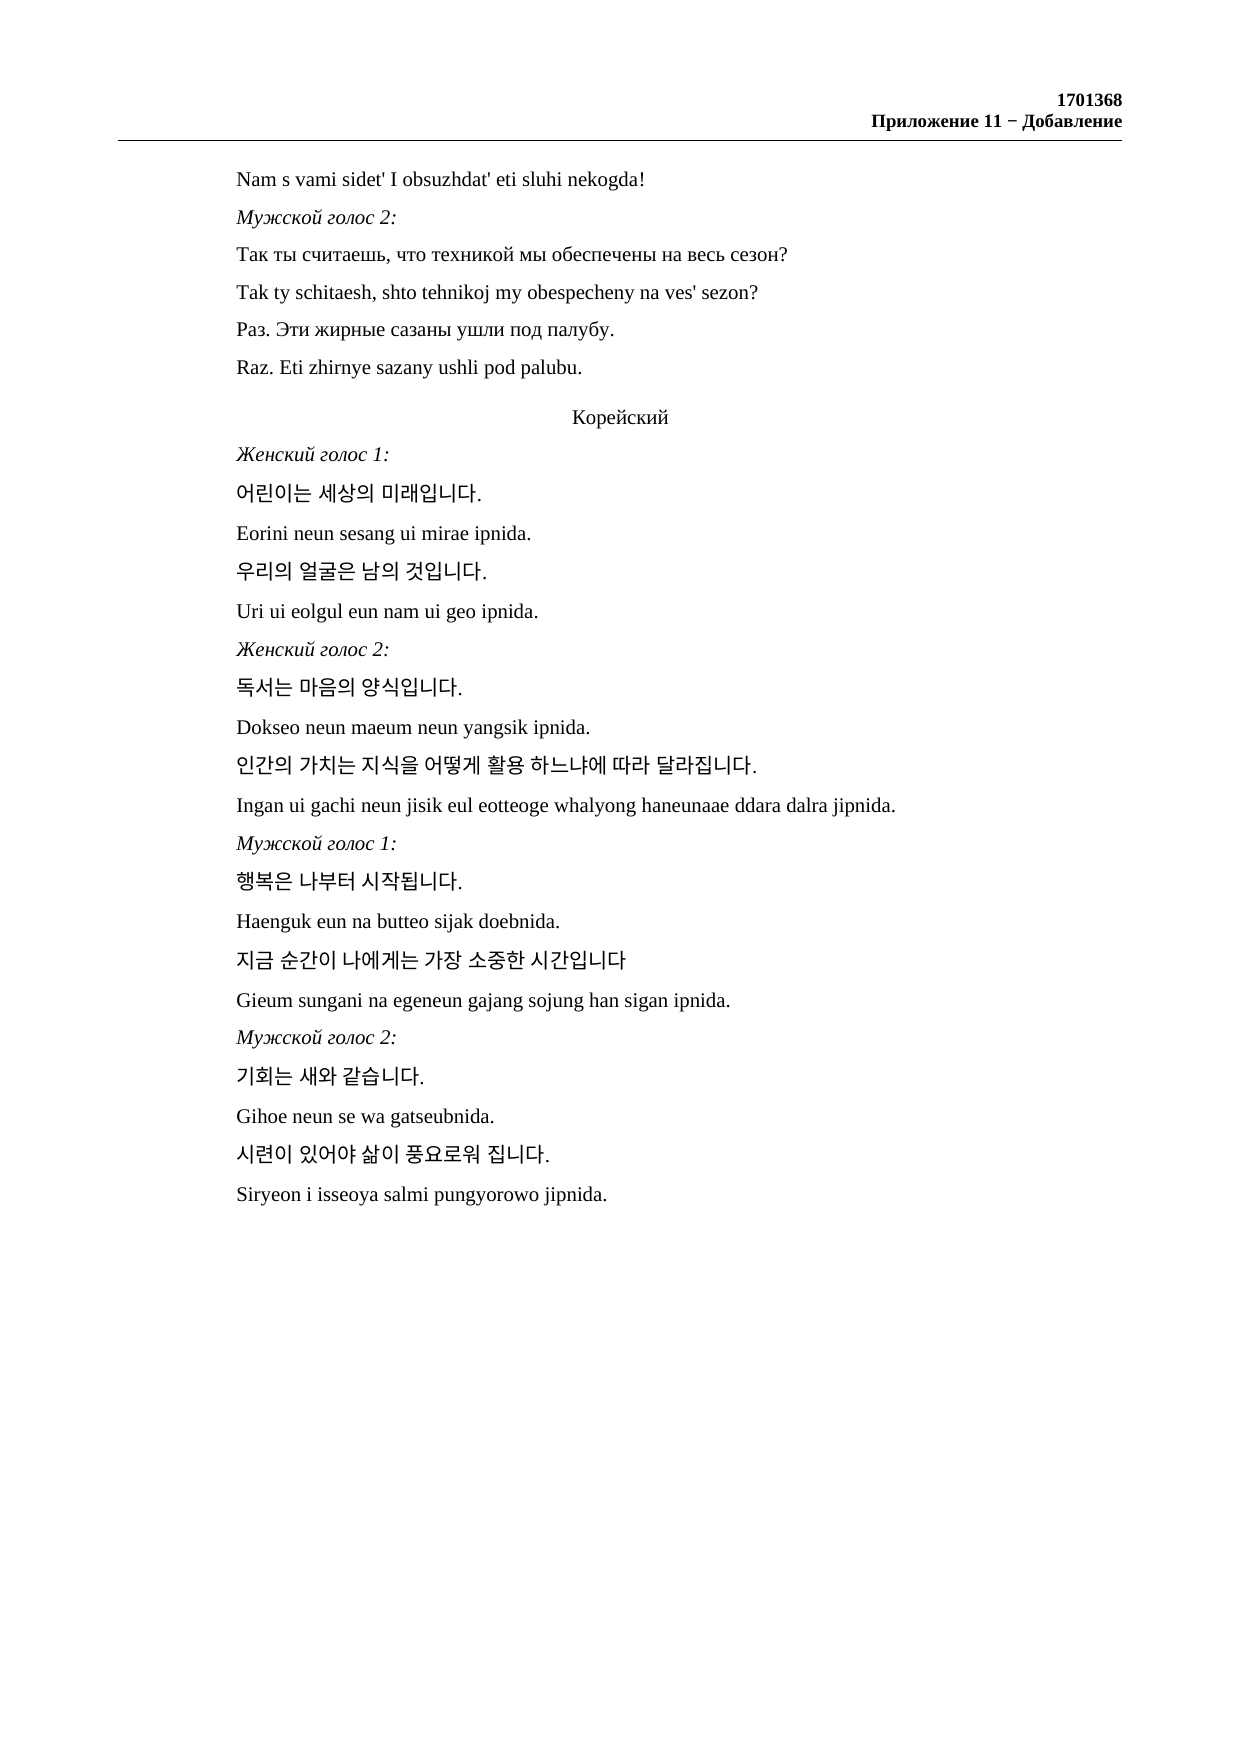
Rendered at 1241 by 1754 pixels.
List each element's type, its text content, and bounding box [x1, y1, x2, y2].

text Uri ui eolgul eun nam ui geo ipnida. [236, 598, 1004, 623]
text 어린이는 세상의 미래입니다. [236, 479, 1004, 507]
text 기회는 새와 같습니다. [236, 1062, 1004, 1090]
text Так ты считаешь, что техникой мы обеспечены на весь сезон? [236, 241, 1004, 266]
text Tak ty schitaesh, shto tehnikoj my obespecheny na ves' sezon? [236, 279, 1004, 304]
text Siryeon i isseoya salmi pungyorowo jipnida. [236, 1181, 1004, 1206]
text 지금 순간이 나에게는 가장 소중한 시간입니다 [236, 946, 1004, 974]
text Haenguk eun na butteo sijak doebnida. [236, 908, 1004, 933]
text 독서는 마음의 양식입니다. [236, 673, 1004, 701]
text Мужской голос 2: [236, 1024, 1004, 1049]
text 행복은 나부터 시작됩니다. [236, 867, 1004, 896]
text Raz. Eti zhirnye sazany ushli pod palubu. [236, 354, 1004, 379]
text Eorini neun sesang ui mirae ipnida. [236, 519, 1004, 544]
text Gieum sungani na egeneun gajang sojung han sigan ipnida. [236, 987, 1004, 1012]
text Женский голос 1: [236, 441, 1004, 466]
text Ingan ui gachi neun jisik eul eotteoge whalyong haneunaae ddara dalra jipnida. [236, 792, 1004, 817]
text Nam s vami sidet' I obsuzhdat' eti sluhi nekogda! [236, 166, 1004, 191]
text 시련이 있어야 삶이 풍요로워 집니다. [236, 1140, 1004, 1169]
text 인간의 가치는 지식을 어떻게 활용 하느냐에 따라 달라집니다. [236, 751, 1004, 780]
text Dokseo neun maeum neun yangsik ipnida. [236, 714, 1004, 739]
text Мужской голос 1: [236, 830, 1004, 855]
text Мужской голос 2: [236, 204, 1004, 229]
text 우리의 얼굴은 남의 것입니다. [236, 557, 1004, 586]
text Женский голос 2: [236, 636, 1004, 661]
text Раз. Эти жирные сазаны ушли под палубу. [236, 316, 1004, 341]
text Корейский [236, 404, 1004, 429]
text Gihoe neun se wa gatseubnida. [236, 1103, 1004, 1128]
